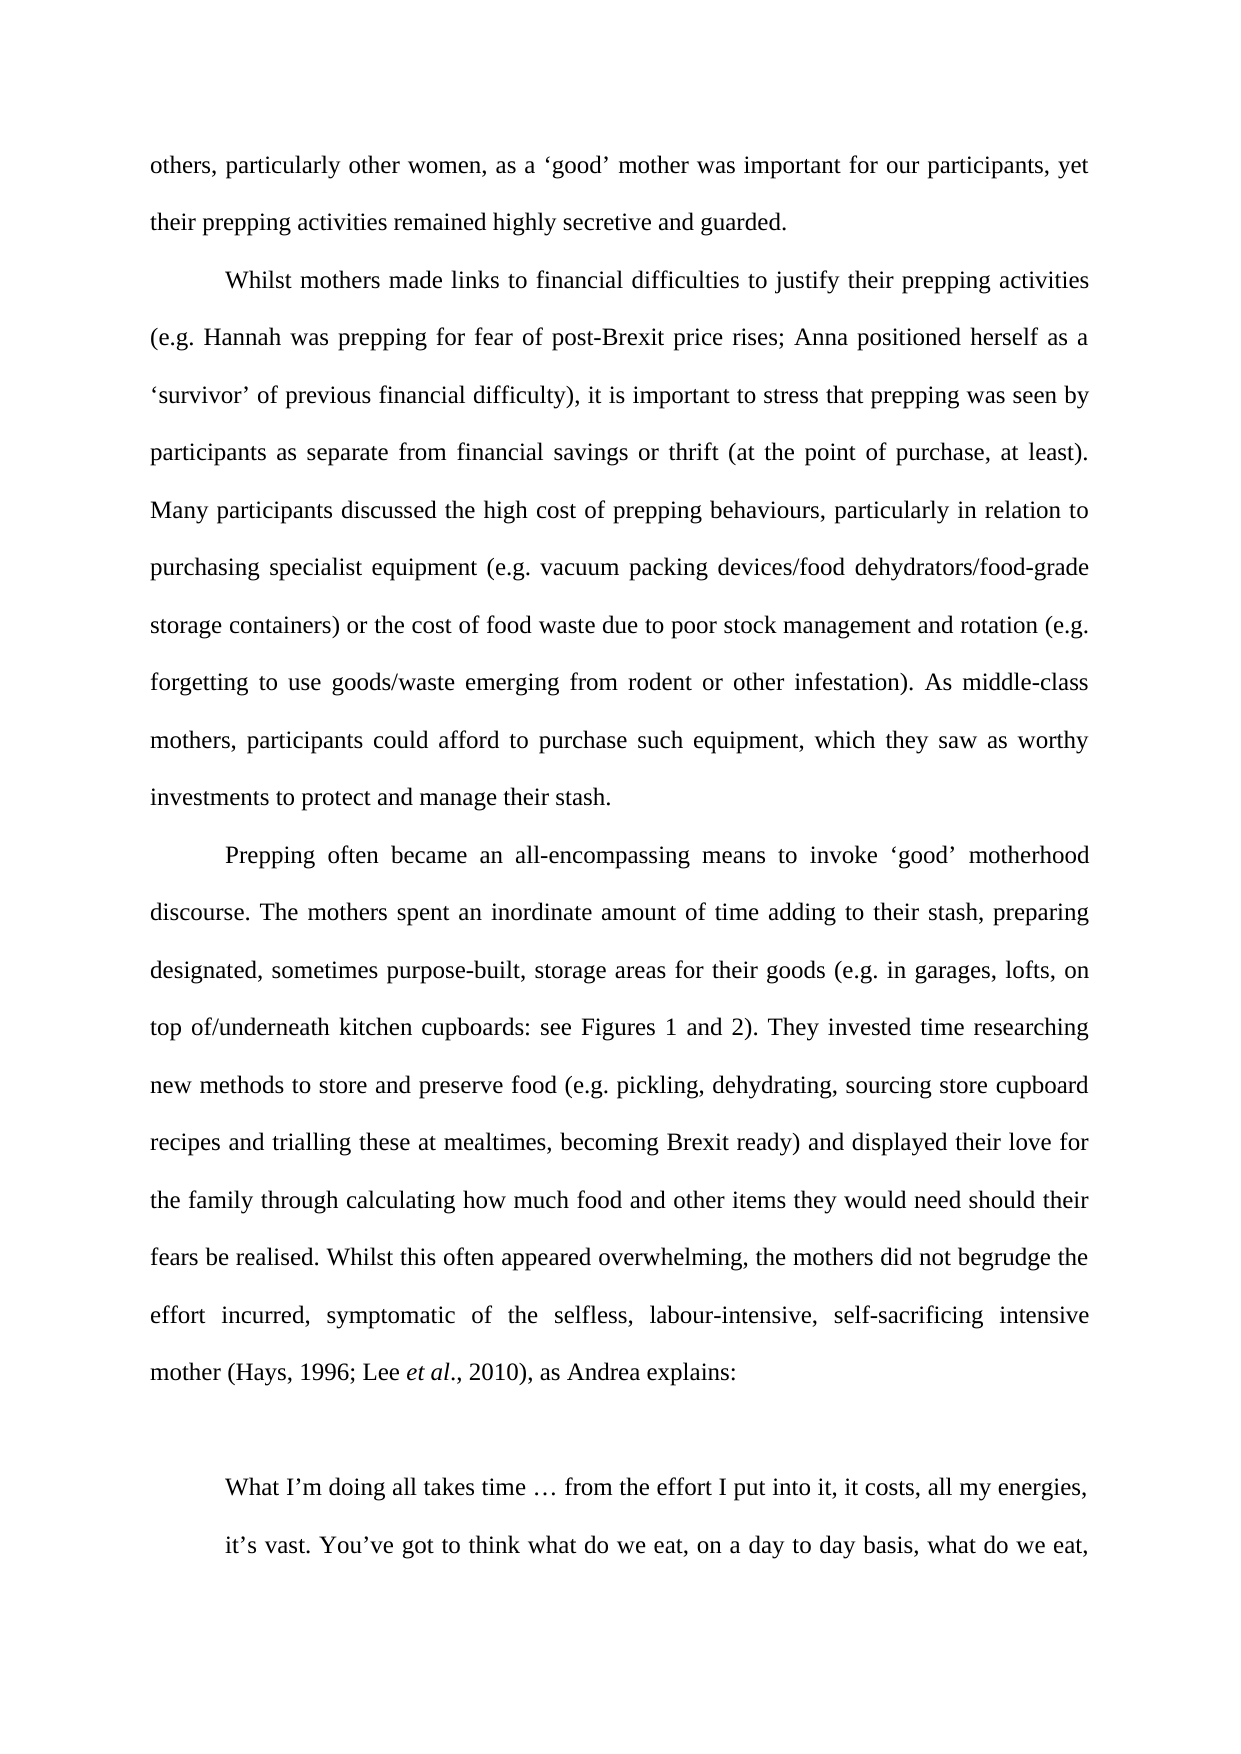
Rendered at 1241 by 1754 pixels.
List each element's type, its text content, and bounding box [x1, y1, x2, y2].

text Prepping often became an all-encompassing means to invoke ‘good’ motherhood discourse. The mothers spent an inordinate amount of time adding to their stash, preparing designated, sometimes purpose-built, storage areas for their goods (e.g. in garages, lofts, on top of/underneath kitchen cupboards: see Figures 1 and 2). They invested time researching new methods to store and preserve food (e.g. pickling, dehydrating, sourcing store cupboard recipes and trialling these at mealtimes, becoming Brexit ready) and displayed their love for the family through calculating how much food and other items they would need should their fears be realised. Whilst this often appeared overwhelming, the mothers did not begrudge the effort incurred, symptomatic of the selfless, labour-intensive, self-sacrificing intensive mother (Hays, 1996; Lee et al., 2010), as Andrea explains: [150, 840, 1090, 1386]
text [150, 150, 1090, 236]
text Whilst mothers made links to financial difficulties to justify their prepping activities (e.g. Hannah was prepping for fear of post-Brexit price rises; Anna positioned herself as a ‘survivor’ of previous financial difficulty), it is important to stress that prepping was seen by participants as separate from financial savings or thrift (at the point of purchase, at least). Many participants discussed the high cost of prepping behaviours, particularly in relation to purchasing specialist equipment (e.g. vacuum packing devices/food dehydrators/food-grade storage containers) or the cost of food waste due to poor stock management and rotation (e.g. forgetting to use goods/waste emerging from rodent or other infestation). As middle-class mothers, participants could afford to purchase such equipment, which they saw as worthy investments to protect and manage their stash. [150, 265, 1090, 811]
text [225, 1472, 1090, 1559]
